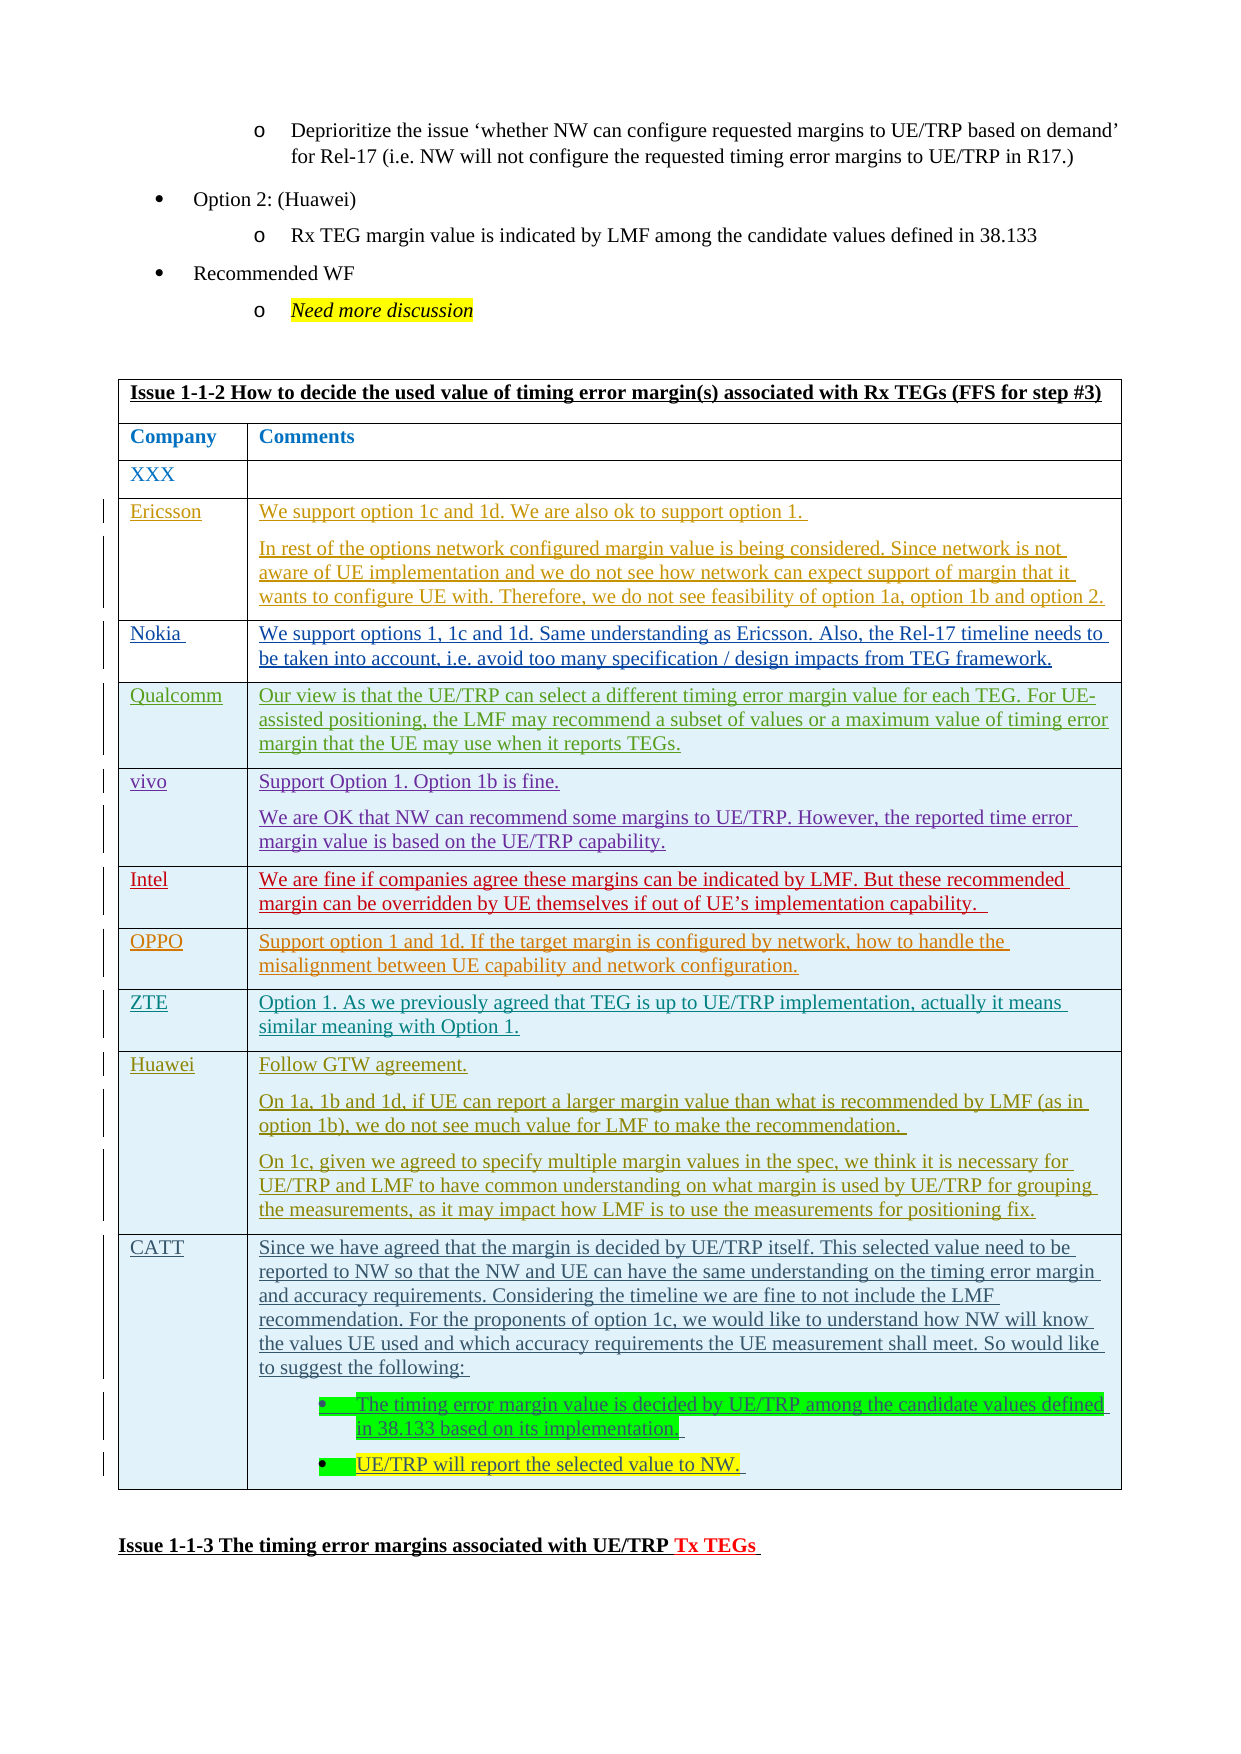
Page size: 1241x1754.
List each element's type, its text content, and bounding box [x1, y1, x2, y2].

table_cell Company [119, 424, 247, 460]
table_cell Comments [248, 424, 1121, 460]
table_cell [248, 461, 1121, 498]
text Issue 1-1-3 The timing error margins associated with UE/TRP Tx TEGs [118, 1533, 1122, 1557]
table_header Issue 1-1-2 How to decide the used value of timing error margin(s) associated with Rx TEGs (FFS for step #3) [119, 380, 1121, 423]
table_cell [248, 621, 1121, 682]
table_cell [119, 621, 247, 682]
table_cell XXX [119, 461, 247, 498]
table_cell [119, 499, 247, 620]
list Recommended WF [156, 261, 1122, 285]
list Option 2: (Huawei) [156, 187, 1122, 211]
table_cell [248, 499, 1121, 620]
list Need more discussion [253, 298, 1122, 324]
list Rx TEG margin value is indicated by LMF among the candidate values defined in 38.133 [253, 223, 1122, 249]
list Deprioritize the issue ‘whether NW can configure requested margins to UE/TRP based on demand’ for Rel-17 (i.e. NW will not configure the requested timing error margins to UE/TRP in R17.) [253, 118, 1122, 168]
